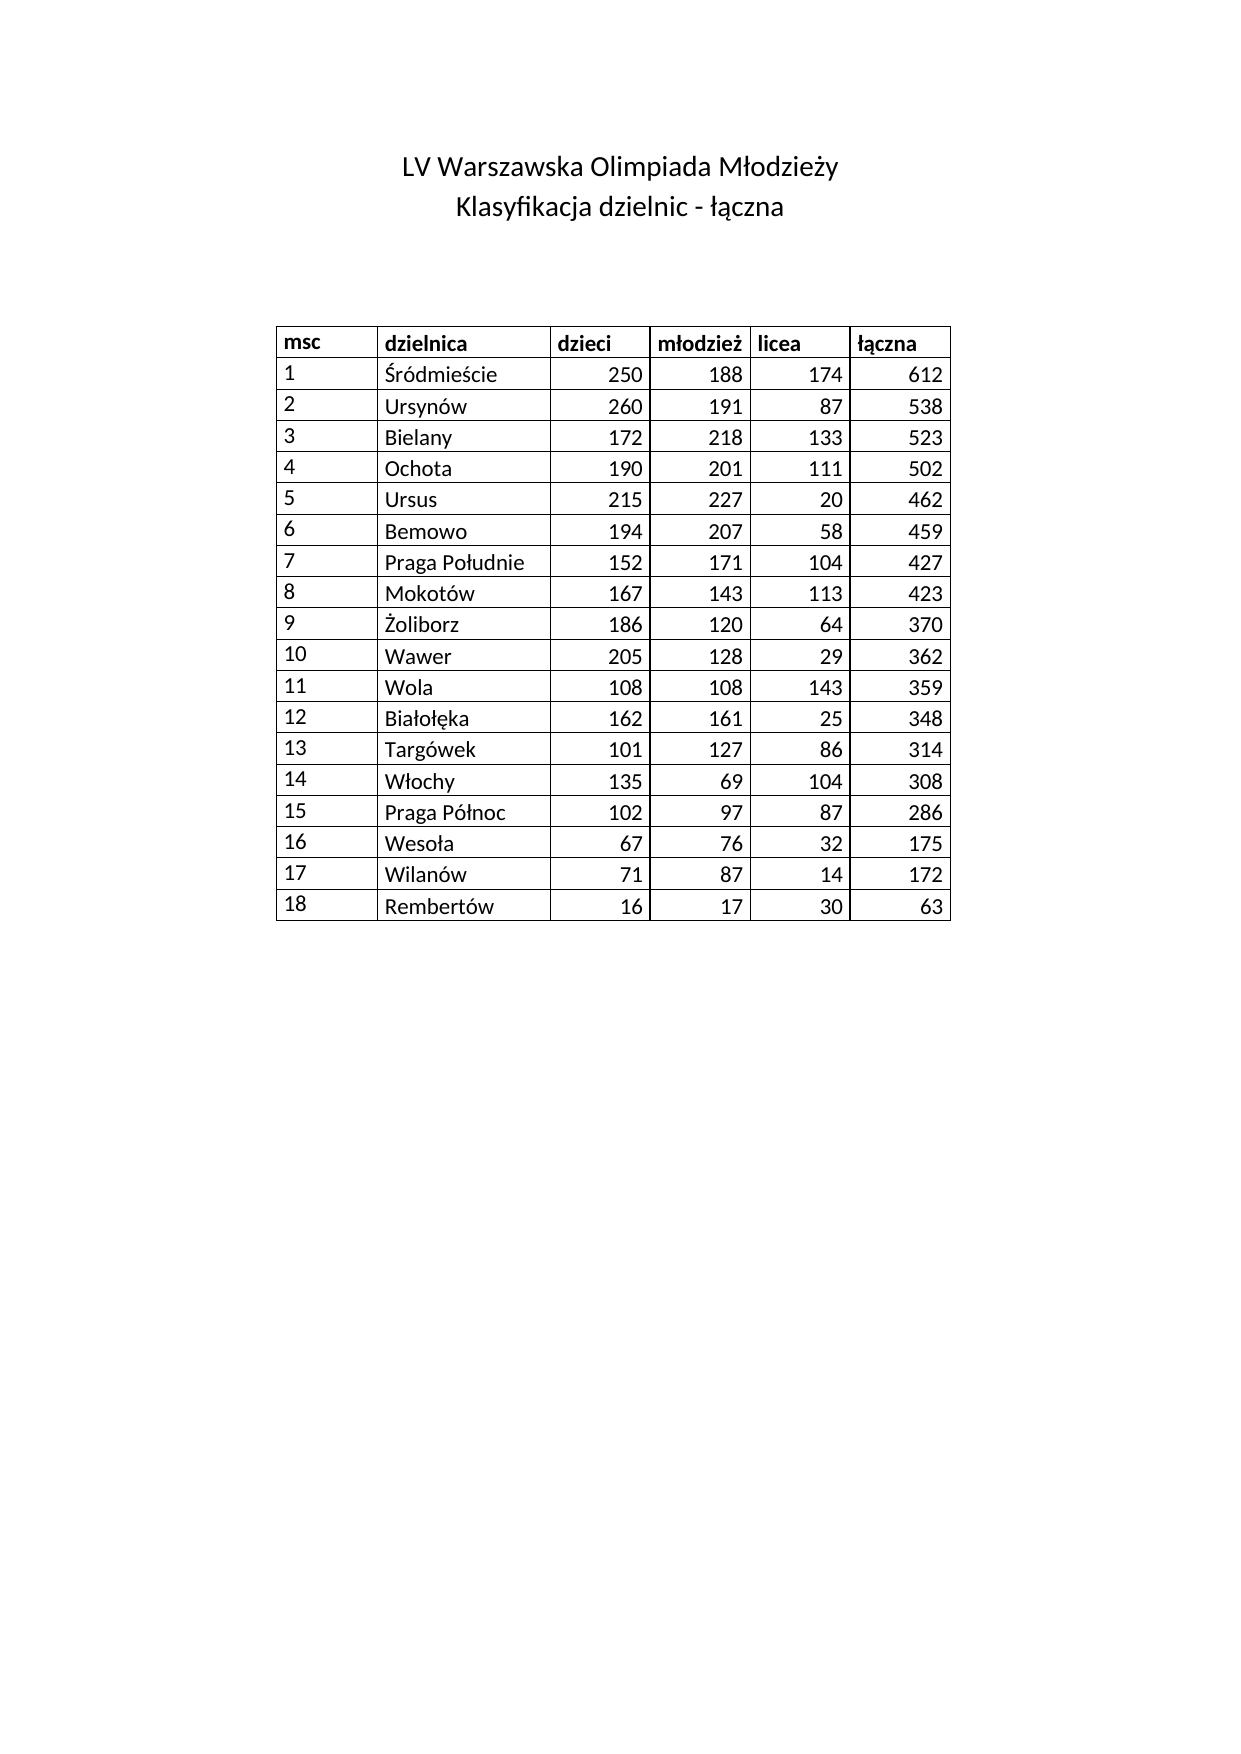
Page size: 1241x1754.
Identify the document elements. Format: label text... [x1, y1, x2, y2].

table_cell 462 [851, 483, 950, 513]
table_cell 194 [551, 515, 649, 545]
table_cell 171 [651, 546, 750, 576]
table_header dzielnica [378, 327, 550, 357]
table_cell 25 [751, 702, 849, 732]
table_cell 20 [751, 483, 849, 513]
table_cell 260 [551, 390, 649, 420]
table_header młodzież [651, 327, 750, 357]
table_cell Praga Południe [378, 546, 550, 576]
table_cell 102 [551, 796, 649, 826]
table_cell 6 [277, 515, 377, 545]
table_cell Wawer [378, 640, 550, 670]
table_cell 188 [651, 358, 750, 388]
table_cell Bielany [378, 421, 550, 451]
text Klasyfikacja dzielnic - łączna [148, 188, 1093, 224]
table_cell 18 [277, 890, 377, 920]
table_cell 538 [851, 390, 950, 420]
table_cell 190 [551, 452, 649, 482]
table_cell 63 [851, 890, 950, 920]
table_cell 523 [851, 421, 950, 451]
table_cell 286 [851, 796, 950, 826]
table_cell 7 [277, 546, 377, 576]
table_cell 16 [277, 827, 377, 857]
table_cell Włochy [378, 765, 550, 795]
table_cell Targówek [378, 733, 550, 763]
table_cell 314 [851, 733, 950, 763]
table_cell 67 [551, 827, 649, 857]
table_cell 502 [851, 452, 950, 482]
table_cell 172 [551, 421, 649, 451]
table_cell 215 [551, 483, 649, 513]
table_cell 205 [551, 640, 649, 670]
table_cell Bemowo [378, 515, 550, 545]
table_cell 370 [851, 608, 950, 638]
table_cell 459 [851, 515, 950, 545]
table_cell 201 [651, 452, 750, 482]
table_cell 11 [277, 671, 377, 701]
table_cell 58 [751, 515, 849, 545]
table_header łączna [851, 327, 950, 357]
table_cell 174 [751, 358, 849, 388]
table_cell 120 [651, 608, 750, 638]
table_cell 191 [651, 390, 750, 420]
text LV Warszawska Olimpiada Młodzieży [148, 148, 1093, 183]
table_cell Mokotów [378, 577, 550, 607]
table_cell 227 [651, 483, 750, 513]
table_cell 113 [751, 577, 849, 607]
table_cell 175 [851, 827, 950, 857]
table_cell 8 [277, 577, 377, 607]
table_cell 218 [651, 421, 750, 451]
table_cell 17 [651, 890, 750, 920]
table_cell 108 [551, 671, 649, 701]
table_cell 162 [551, 702, 649, 732]
table_cell 427 [851, 546, 950, 576]
table_cell 17 [277, 858, 377, 888]
table_cell 12 [277, 702, 377, 732]
table_cell 1 [277, 358, 377, 388]
table_cell 10 [277, 640, 377, 670]
table_cell 101 [551, 733, 649, 763]
table_cell Rembertów [378, 890, 550, 920]
table_cell 87 [651, 858, 750, 888]
table_cell 76 [651, 827, 750, 857]
table_cell 30 [751, 890, 849, 920]
table_header dzieci [551, 327, 649, 357]
table_cell 16 [551, 890, 649, 920]
table_cell 32 [751, 827, 849, 857]
table_cell 104 [751, 546, 849, 576]
table_cell 13 [277, 733, 377, 763]
table_cell 612 [851, 358, 950, 388]
table_cell 308 [851, 765, 950, 795]
table_cell 14 [277, 765, 377, 795]
table_cell 87 [751, 796, 849, 826]
table_cell Wola [378, 671, 550, 701]
table_cell 87 [751, 390, 849, 420]
table_cell 97 [651, 796, 750, 826]
table_cell Śródmieście [378, 358, 550, 388]
table_header msc [277, 327, 377, 357]
table_cell Wilanów [378, 858, 550, 888]
table_cell 423 [851, 577, 950, 607]
table_cell 135 [551, 765, 649, 795]
table_cell 143 [751, 671, 849, 701]
table_cell Ursus [378, 483, 550, 513]
table_cell 4 [277, 452, 377, 482]
table_cell 111 [751, 452, 849, 482]
table_cell 172 [851, 858, 950, 888]
table_cell Żoliborz [378, 608, 550, 638]
table_cell 64 [751, 608, 849, 638]
table_cell 108 [651, 671, 750, 701]
table_cell 86 [751, 733, 849, 763]
table_cell 133 [751, 421, 849, 451]
table_cell 161 [651, 702, 750, 732]
table_cell 104 [751, 765, 849, 795]
table_cell 69 [651, 765, 750, 795]
table_cell 2 [277, 390, 377, 420]
table_cell 29 [751, 640, 849, 670]
table_cell 186 [551, 608, 649, 638]
table_cell 128 [651, 640, 750, 670]
table_cell 15 [277, 796, 377, 826]
table_cell 71 [551, 858, 649, 888]
table_cell Praga Północ [378, 796, 550, 826]
table_cell 348 [851, 702, 950, 732]
table_cell 362 [851, 640, 950, 670]
table_cell 250 [551, 358, 649, 388]
table_cell Wesoła [378, 827, 550, 857]
table_cell Ursynów [378, 390, 550, 420]
table_cell 167 [551, 577, 649, 607]
table_cell Białołęka [378, 702, 550, 732]
table_cell Ochota [378, 452, 550, 482]
table_cell 359 [851, 671, 950, 701]
table_cell 127 [651, 733, 750, 763]
table_cell 5 [277, 483, 377, 513]
table_header licea [751, 327, 849, 357]
table_cell 143 [651, 577, 750, 607]
table_cell 3 [277, 421, 377, 451]
table_cell 152 [551, 546, 649, 576]
table_cell 9 [277, 608, 377, 638]
table_cell 207 [651, 515, 750, 545]
table_cell 14 [751, 858, 849, 888]
